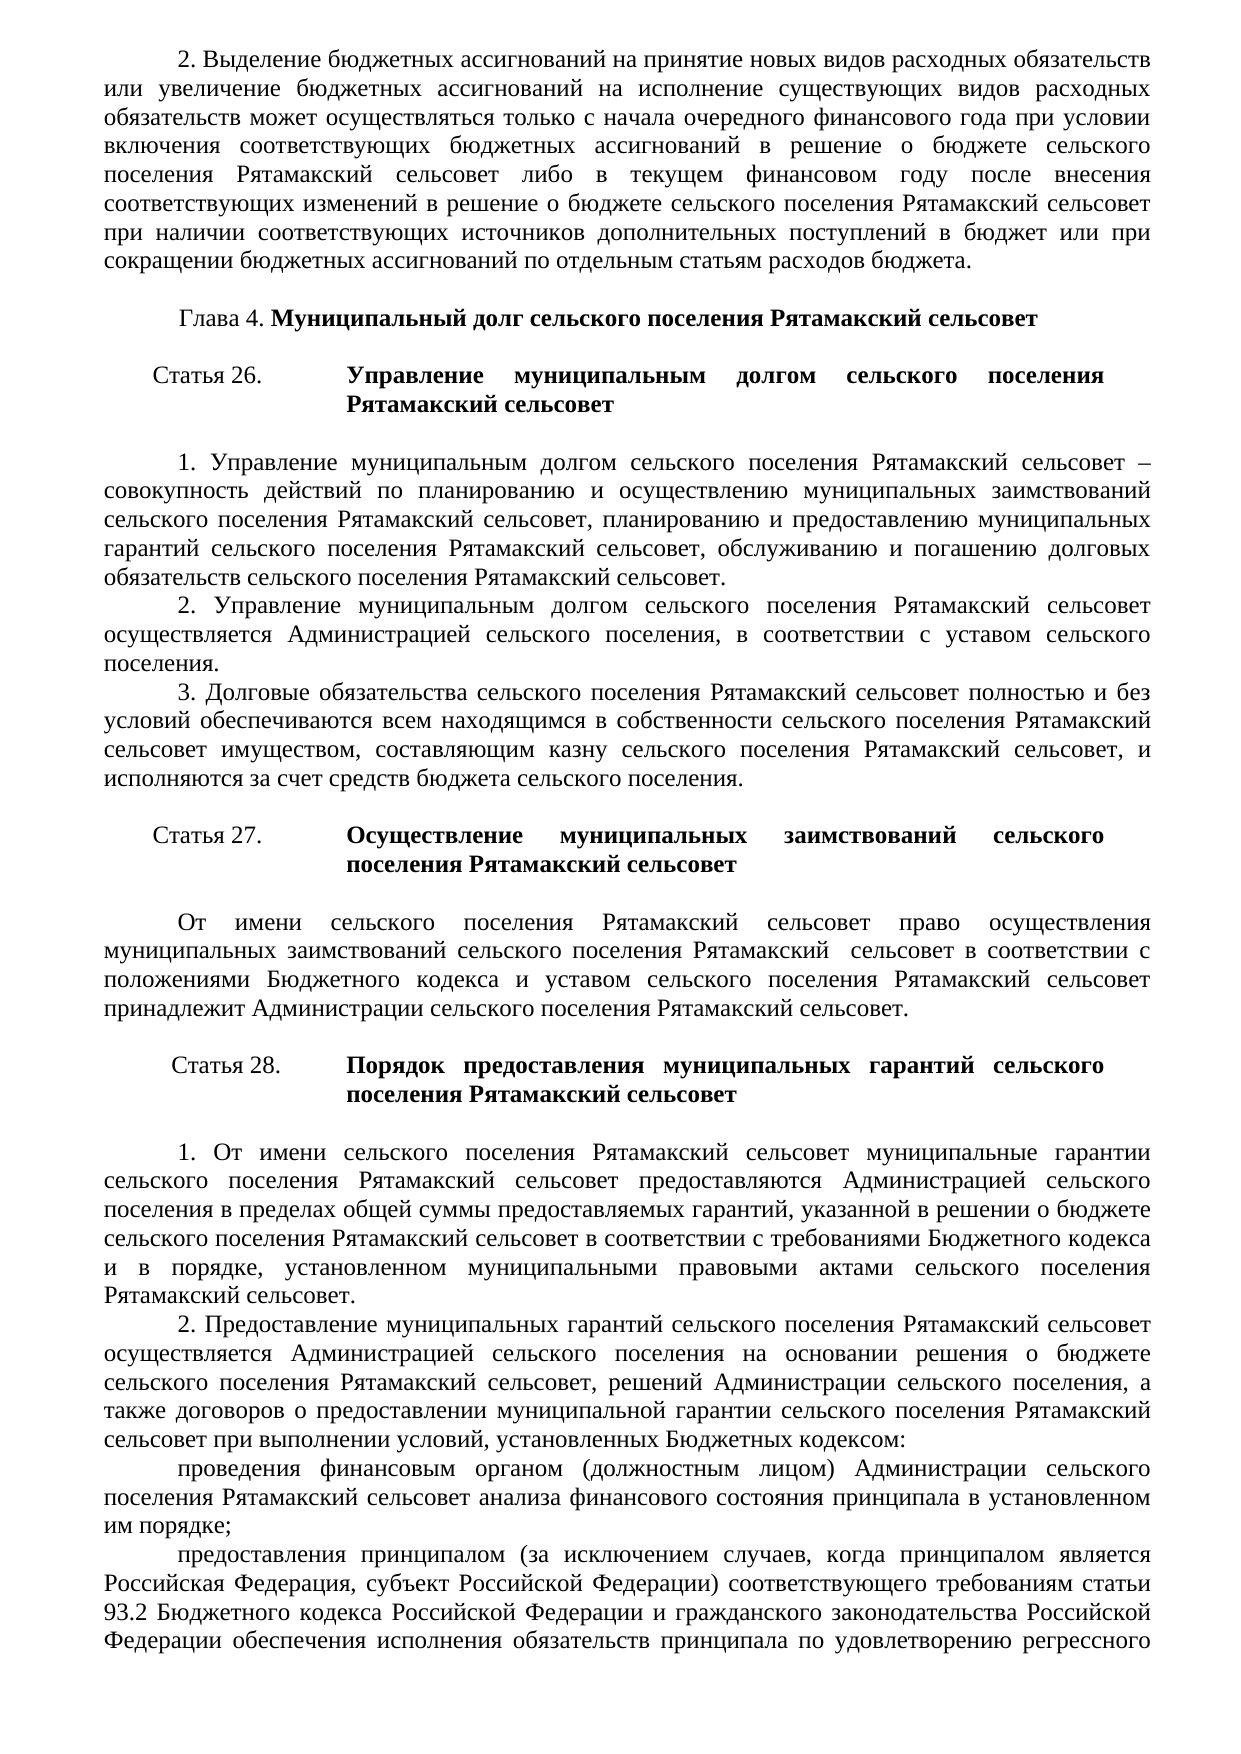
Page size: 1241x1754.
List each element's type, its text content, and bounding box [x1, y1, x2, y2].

table_header Осуществление муниципальных заимствований сельского поселения Рятамакский сельсовет [335, 821, 1116, 878]
text проведения финансовым органом (должностным лицом) Администрации сельского поселения Рятамакский сельсовет анализа финансового состояния принципала в установленном им порядке; [103, 1453, 1152, 1539]
table_header Статья 28. [160, 1051, 335, 1108]
text Глава 4. Муниципальный долг сельского поселения Рятамакский сельсовет [103, 303, 1152, 332]
text 2. Выделение бюджетных ассигнований на принятие новых видов расходных обязательств или увеличение бюджетных ассигнований на исполнение существующих видов расходных обязательств может осуществляться только с начала очередного финансового года при условии включения соответствующих бюджетных ассигнований в решение о бюджете сельского поселения Рятамакский сельсовет либо в текущем финансовом году после внесения соответствующих изменений в решение о бюджете сельского поселения Рятамакский сельсовет при наличии соответствующих источников дополнительных поступлений в бюджет или при сокращении бюджетных ассигнований по отдельным статьям расходов бюджета. [103, 44, 1152, 274]
table_header Статья 27. [141, 821, 335, 878]
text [103, 1539, 1152, 1654]
text 1. Управление муниципальным долгом сельского поселения Рятамакский сельсовет – совокупность действий по планированию и осуществлению муниципальных заимствований сельского поселения Рятамакский сельсовет, планированию и предоставлению муниципальных гарантий сельского поселения Рятамакский сельсовет, обслуживанию и погашению долговых обязательств сельского поселения Рятамакский сельсовет. [103, 447, 1152, 591]
text 2. Управление муниципальным долгом сельского поселения Рятамакский сельсовет осуществляется Администрацией сельского поселения, в соответствии с уставом сельского поселения. [103, 591, 1152, 677]
text От имени сельского поселения Рятамакский сельсовет право осуществления муниципальных заимствований сельского поселения Рятамакский сельсовет в соответствии с положениями Бюджетного кодекса и уставом сельского поселения Рятамакский сельсовет принадлежит Администрации сельского поселения Рятамакский сельсовет. [103, 907, 1152, 1022]
text 2. Предоставление муниципальных гарантий сельского поселения Рятамакский сельсовет осуществляется Администрацией сельского поселения на основании решения о бюджете сельского поселения Рятамакский сельсовет, решений Администрации сельского поселения, а также договоров о предоставлении муниципальной гарантии сельского поселения Рятамакский сельсовет при выполнении условий, установленных Бюджетных кодексом: [103, 1309, 1152, 1453]
table_header Статья 26. [141, 361, 335, 418]
table_header Управление муниципальным долгом сельского поселения Рятамакский сельсовет [335, 361, 1116, 418]
table_header Порядок предоставления муниципальных гарантий сельского поселения Рятамакский сельсовет [335, 1051, 1116, 1108]
text 3. Долговые обязательства сельского поселения Рятамакский сельсовет полностью и без условий обеспечиваются всем находящимся в собственности сельского поселения Рятамакский сельсовет имуществом, составляющим казну сельского поселения Рятамакский сельсовет, и исполняются за счет средств бюджета сельского поселения. [103, 677, 1152, 792]
text 1. От имени сельского поселения Рятамакский сельсовет муниципальные гарантии сельского поселения Рятамакский сельсовет предоставляются Администрацией сельского поселения в пределах общей суммы предоставляемых гарантий, указанной в решении о бюджете сельского поселения Рятамакский сельсовет в соответствии с требованиями Бюджетного кодекса и в порядке, установленном муниципальными правовыми актами сельского поселения Рятамакский сельсовет. [103, 1137, 1152, 1309]
